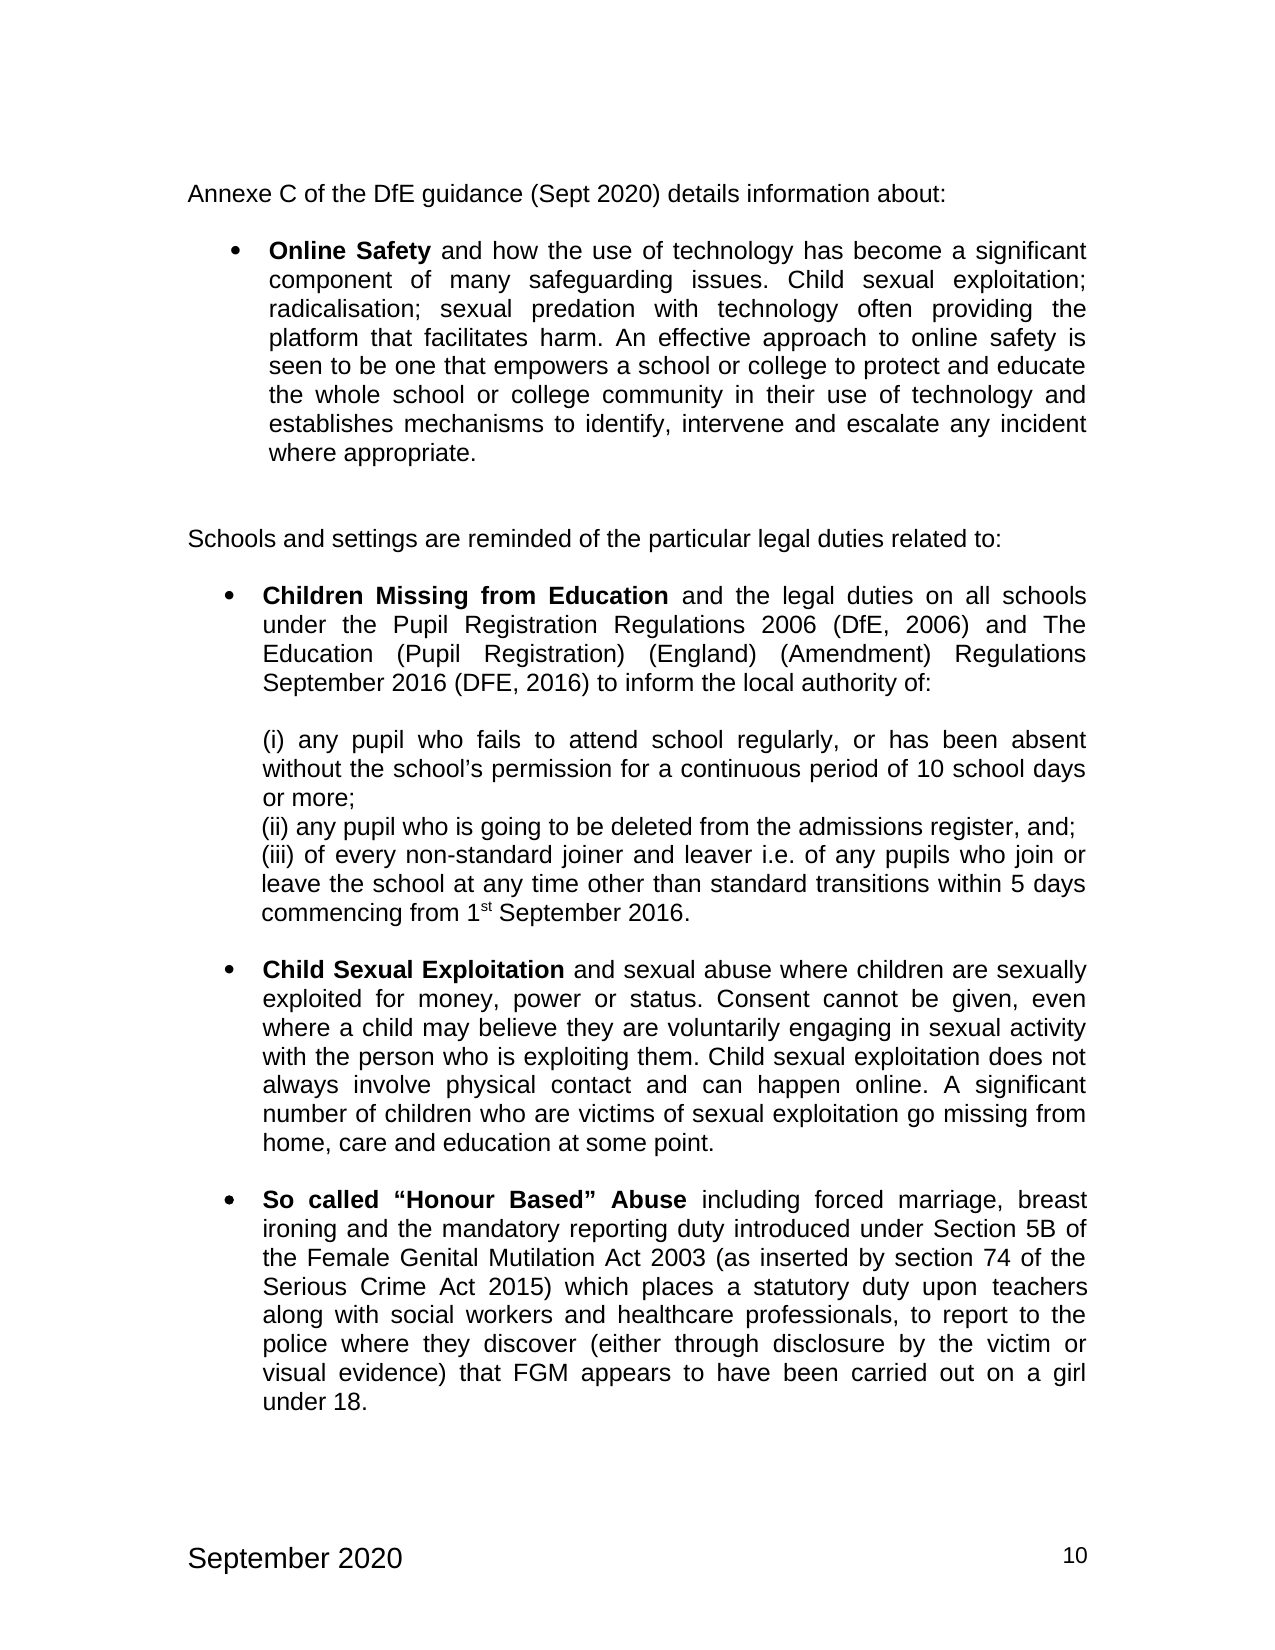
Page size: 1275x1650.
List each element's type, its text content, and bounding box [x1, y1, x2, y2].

list Child Sexual Exploitation and sexual abuse where children are sexually exploited for money, power or status. Consent cannot be given, even where a child may believe they are voluntarily engaging in sexual activity with the person who is exploiting them. Child sexual exploitation does not always involve physical contact and can happen online. A significant number of children who are victims of sexual exploitation go missing from home, care and education at some point. [225, 955, 1088, 1157]
text (i) any pupil who fails to attend school regularly, or has been absent without the school’s permission for a continuous period of 10 school days or more; [262, 725, 1088, 811]
text Schools and settings are reminded of the particular legal duties related to: [187, 524, 1088, 553]
text Annexe C of the DfE guidance (Sept 2020) details information about: [187, 179, 1088, 207]
text (iii) of every non-standard joiner and leaver i.e. of any pupils who join or leave the school at any time other than standard transitions within 5 days commencing from 1st September 2016. [261, 840, 1088, 926]
list So called “Honour Based” Abuse including forced marriage, breast ironing and the mandatory reporting duty introduced under Section 5B of the Female Genital Mutilation Act 2003 (as inserted by section 74 of the Serious Crime Act 2015) which places a statutory duty upon teachers along with social workers and healthcare professionals, to report to the police where they discover (either through disclosure by the victim or visual evidence) that FGM appears to have been carried out on a girl under 18. [225, 1185, 1088, 1415]
list Online Safety and how the use of technology has become a significant component of many safeguarding issues. Child sexual exploitation; radicalisation; sexual predation with technology often providing the platform that facilitates harm. An effective approach to online safety is seen to be one that empowers a school or college to protect and educate the whole school or college community in their use of technology and establishes mechanisms to identify, intervene and escalate any incident where appropriate. [231, 236, 1088, 466]
list Children Missing from Education and the legal duties on all schools under the Pupil Registration Regulations 2006 (DfE, 2006) and The Education (Pupil Registration) (England) (Amendment) Regulations September 2016 (DFE, 2016) to inform the local authority of: [225, 581, 1088, 696]
text (ii) any pupil who is going to be deleted from the admissions register, and; [187, 811, 1088, 840]
